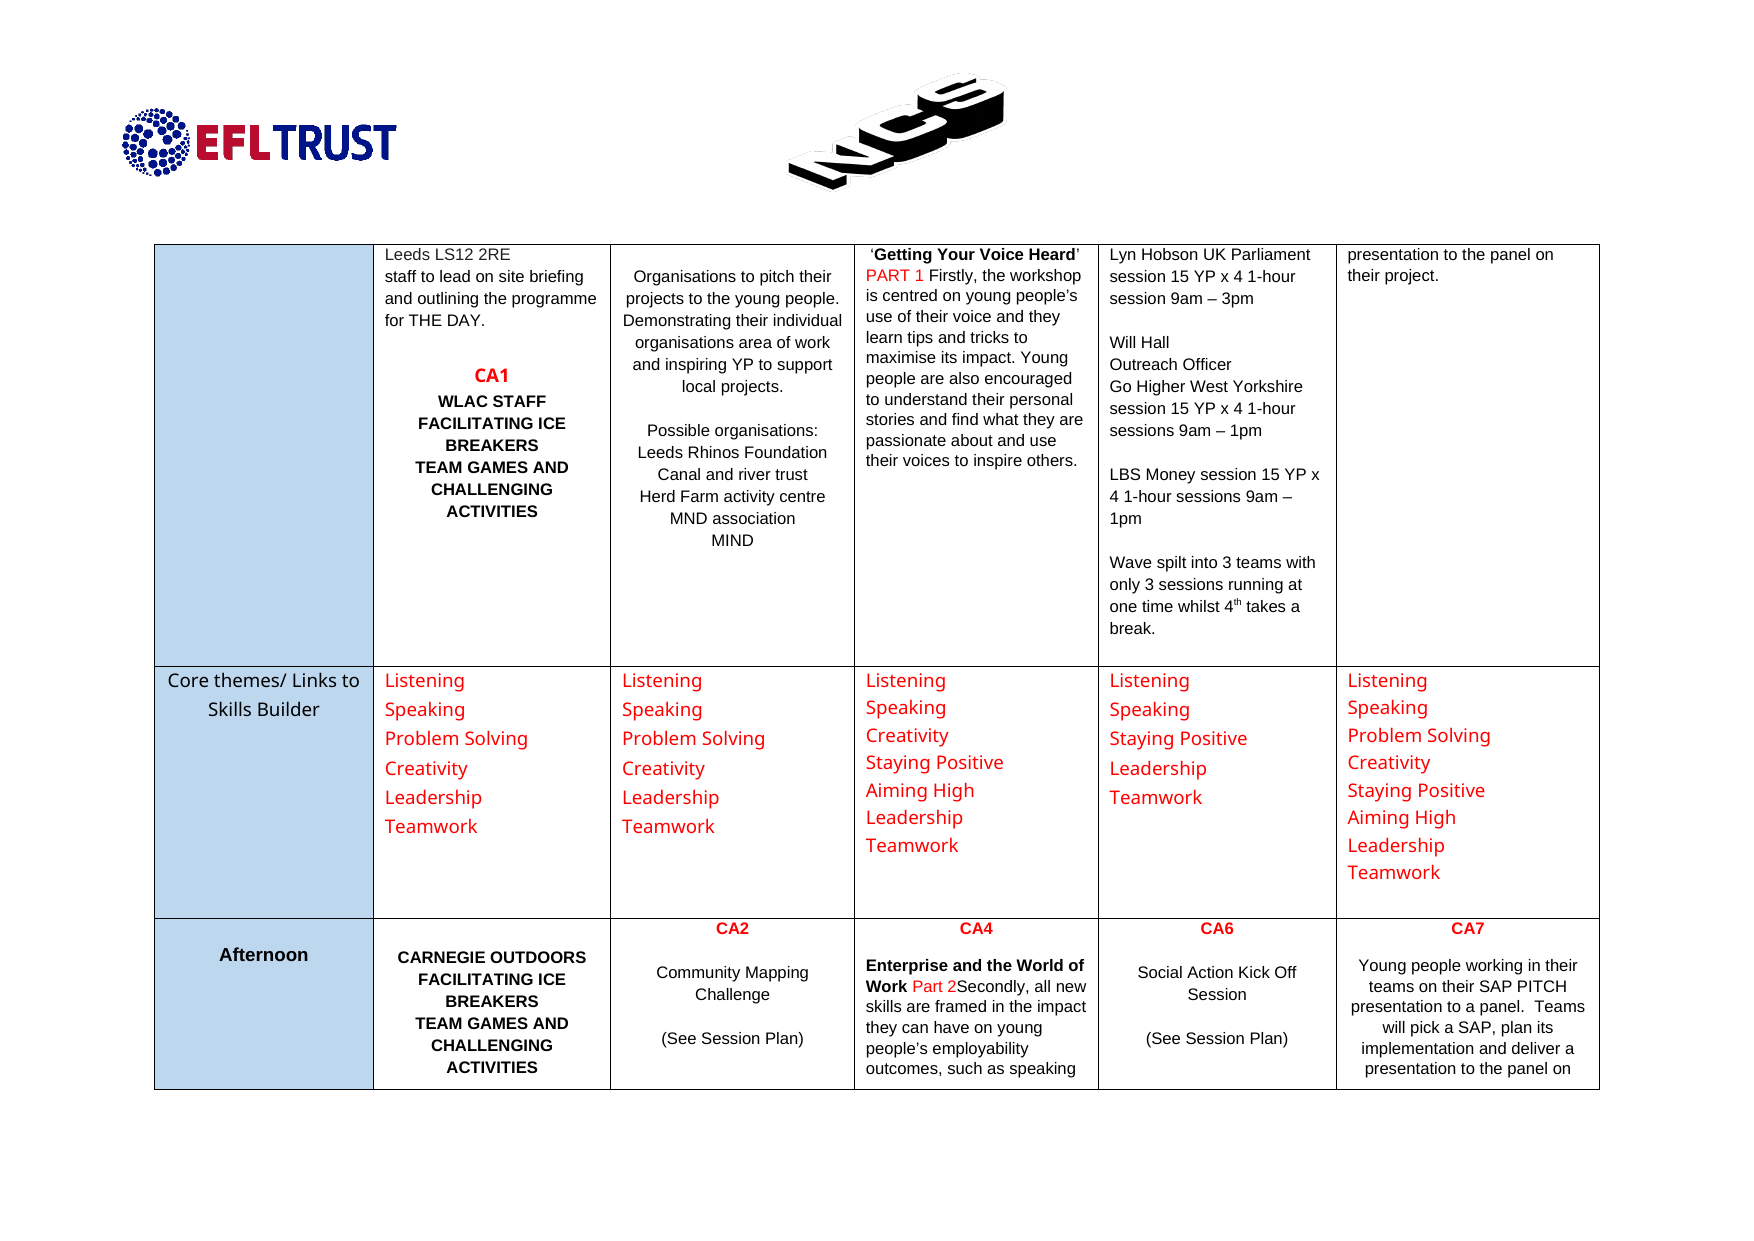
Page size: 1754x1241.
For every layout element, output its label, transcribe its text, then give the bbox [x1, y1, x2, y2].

table_cell Listening Speaking Problem Solving Creativity Leadership Teamwork [374, 667, 610, 918]
picture [785, 73, 1007, 192]
table_cell Listening Speaking Staying Positive Leadership Teamwork [1099, 667, 1336, 918]
table_cell Afternoon [155, 919, 373, 1089]
table_cell Listening Speaking Problem Solving Creativity Leadership Teamwork [611, 667, 854, 918]
table_cell Listening Speaking Creativity Staying Positive Aiming High Leadership Teamwork [855, 667, 1098, 918]
table_cell CA2 Community Mapping Challenge (See Session Plan) [611, 919, 854, 1089]
table_cell Core themes/ Links to Skills Builder [155, 667, 373, 918]
table_cell CARNEGIE OUTDOORS FACILITATING ICE BREAKERS TEAM GAMES AND CHALLENGING ACTIVITIES [374, 919, 610, 1089]
table_cell Listening Speaking Problem Solving Creativity Staying Positive Aiming High Leadership Teamwork [1337, 667, 1599, 918]
picture [87, 73, 430, 211]
table_cell Morning [155, 245, 373, 666]
